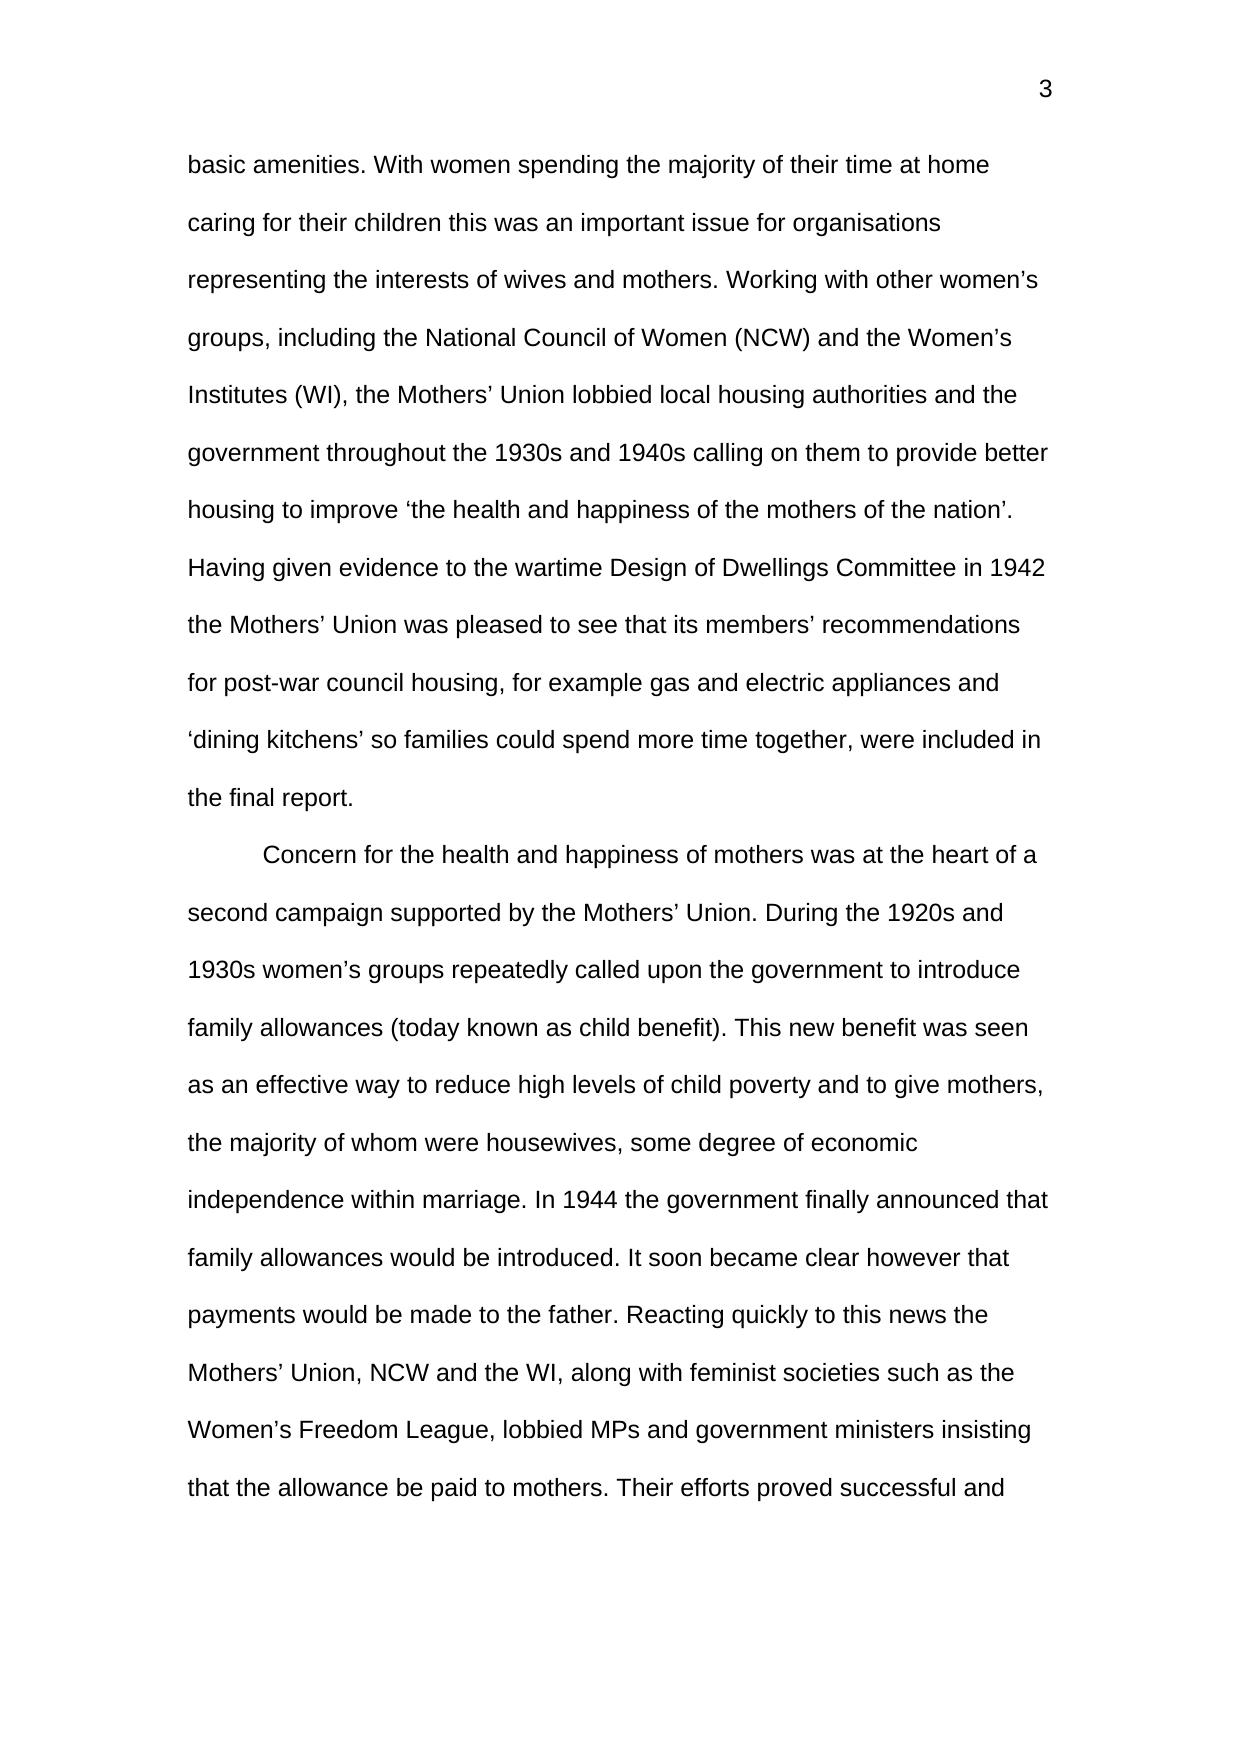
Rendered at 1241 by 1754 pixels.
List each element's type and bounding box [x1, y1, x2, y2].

text [187, 840, 1053, 1501]
text [187, 150, 1053, 811]
